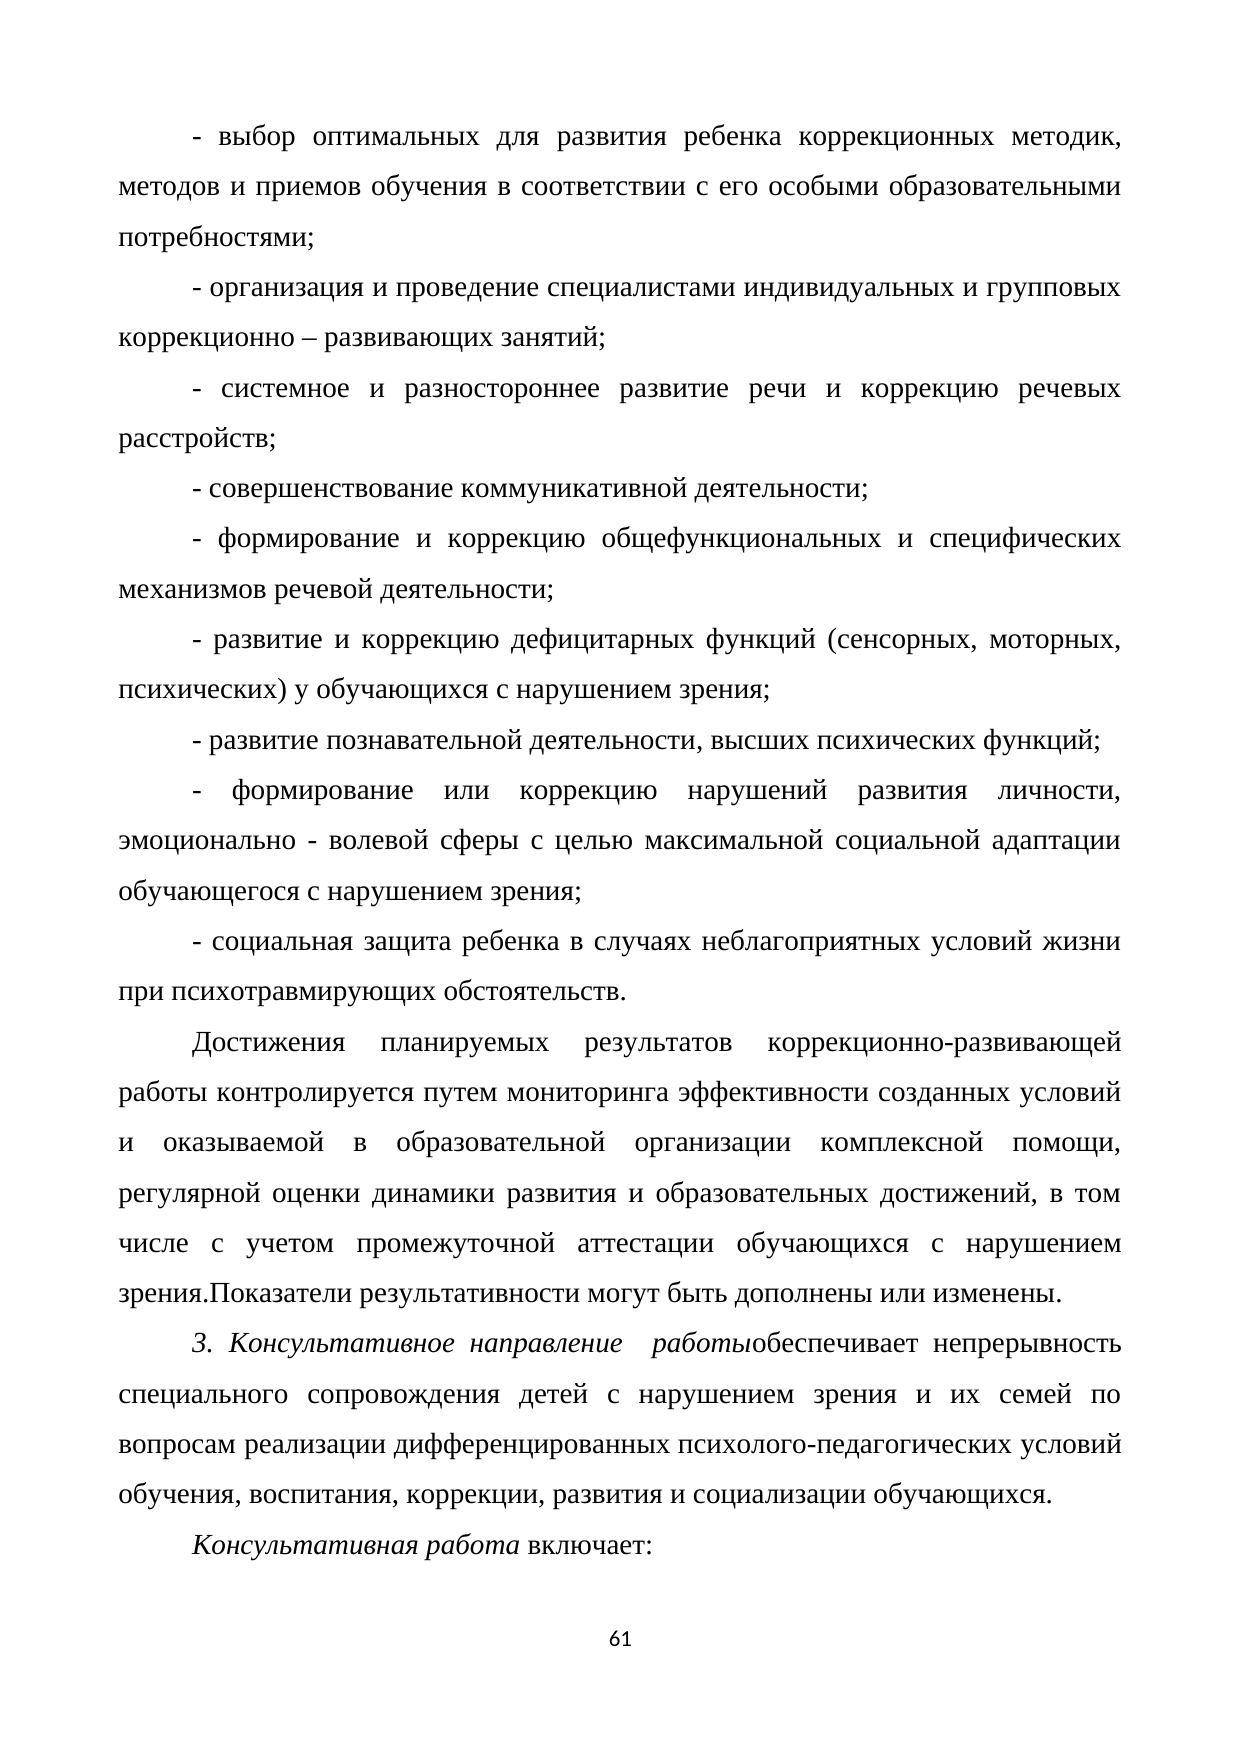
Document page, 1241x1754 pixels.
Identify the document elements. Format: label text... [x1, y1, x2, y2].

text - организация и проведение специалистами индивидуальных и групповых коррекционно – развивающих занятий; [118, 269, 1122, 353]
text - системное и разностороннее развитие речи и коррекцию речевых расстройств; [118, 370, 1122, 453]
text - выбор оптимальных для развития ребенка коррекционных методик, методов и приемов обучения в соответствии с его особыми образовательными потребностями; [118, 118, 1122, 252]
text - формирование и коррекцию общефункциональных и специфических механизмов речевой деятельности; [118, 521, 1122, 604]
text - развитие и коррекцию дефицитарных функций (сенсорных, моторных, психических) у обучающихся с нарушением зрения; [118, 621, 1122, 705]
text 3. Консультативное направление работыобеспечивает непрерывность специального сопровождения детей с нарушением зрения и их семей по вопросам реализации дифференцированных психолого-педагогических условий обучения, воспитания, коррекции, развития и социализации обучающихся. [118, 1326, 1122, 1510]
text - развитие познавательной деятельности, высших психических функций; [118, 722, 1122, 755]
text - социальная защита ребенка в случаях неблагоприятных условий жизни при психотравмирующих обстоятельств. [118, 923, 1122, 1007]
text - формирование или коррекцию нарушений развития личности, эмоционально - волевой сферы с целью максимальной социальной адаптации обучающегося с нарушением зрения; [118, 772, 1122, 906]
text Консультативная работа включает: [118, 1527, 1122, 1560]
text Достижения планируемых результатов коррекционно-развивающей работы контролируется путем мониторинга эффективности созданных условий и оказываемой в образовательной организации комплексной помощи, регулярной оценки динамики развития и образовательных достижений, в том числе с учетом промежуточной аттестации обучающихся с нарушением зрения.Показатели результативности могут быть дополнены или изменены. [118, 1024, 1122, 1309]
text - совершенствование коммуникативной деятельности; [118, 470, 1122, 504]
